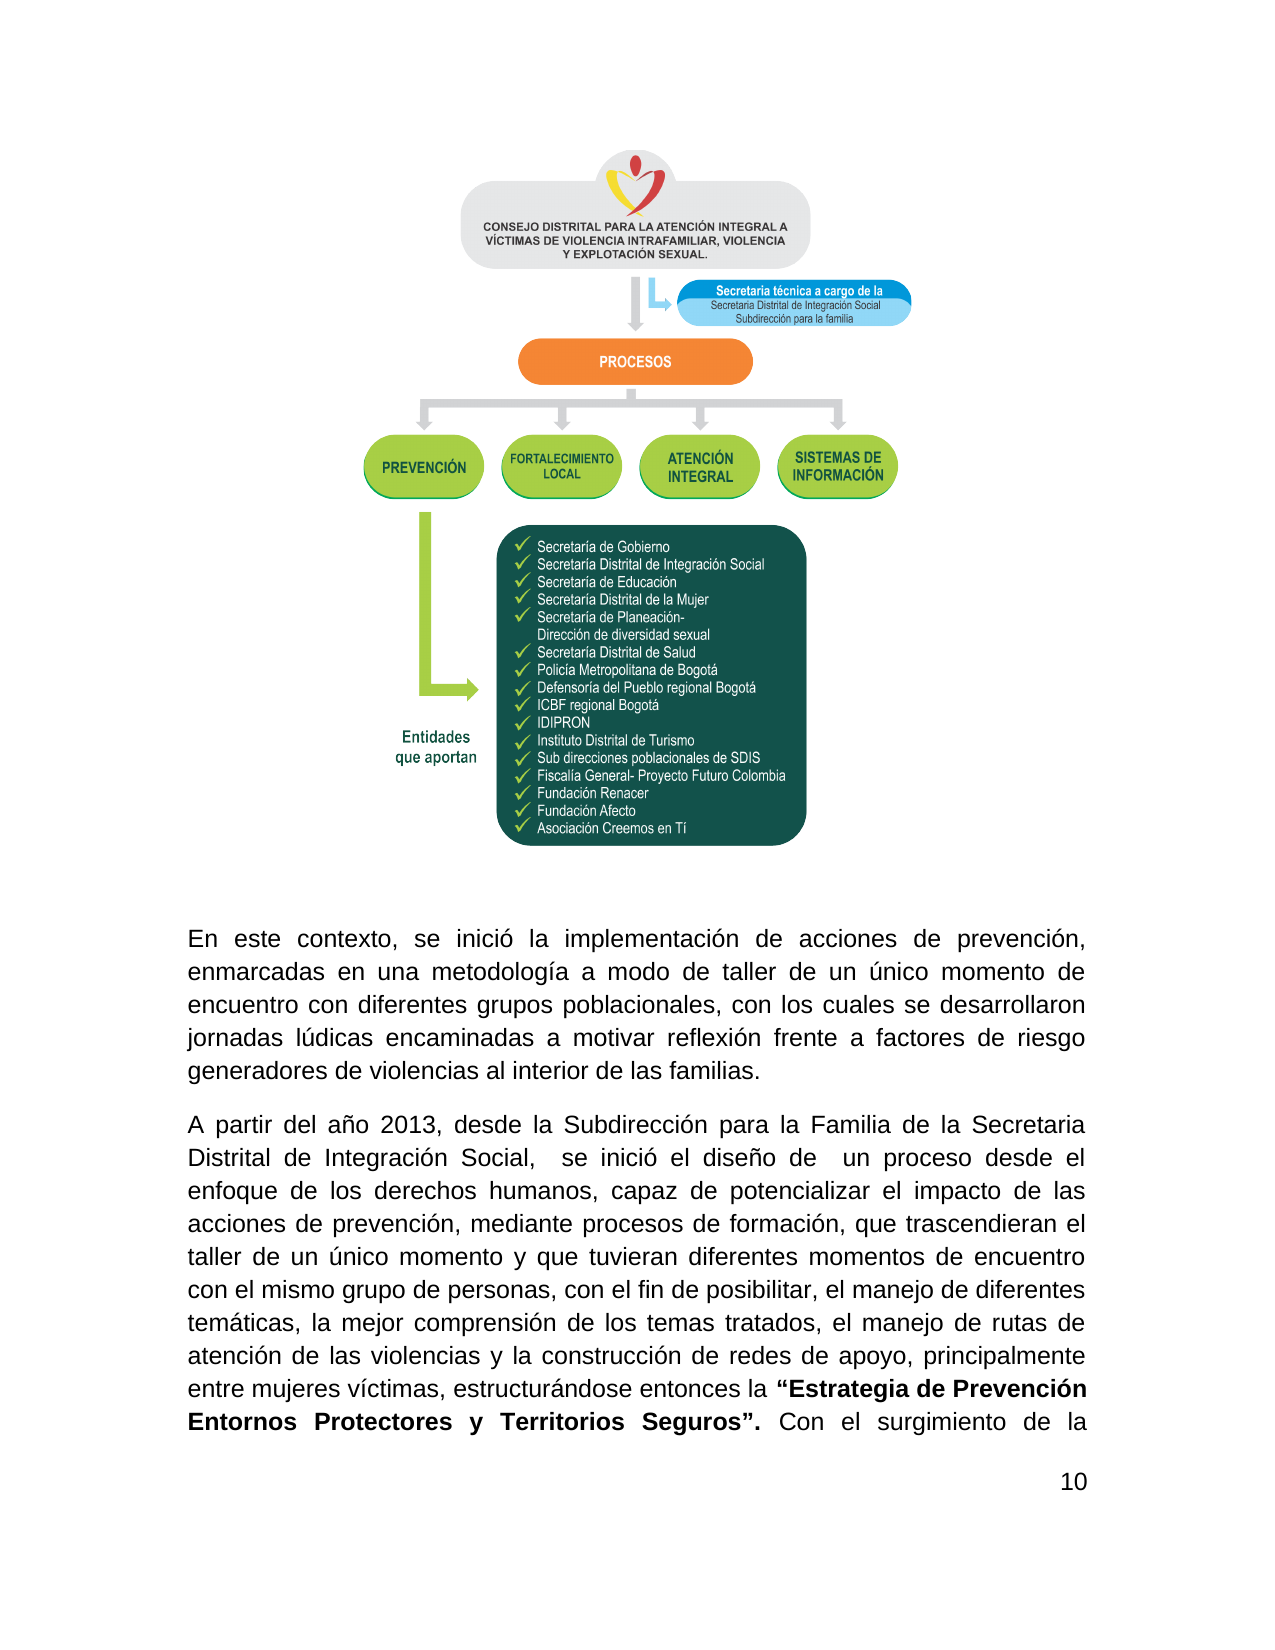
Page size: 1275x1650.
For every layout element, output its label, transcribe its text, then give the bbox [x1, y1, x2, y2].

picture [363, 150, 912, 846]
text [187, 1110, 1087, 1436]
text En este contexto, se inició la implementación de acciones de prevención, enmarcadas en una metodología a modo de taller de un único momento de encuentro con diferentes grupos poblacionales, con los cuales se desarrollaron jornadas lúdicas encaminadas a motivar reflexión frente a factores de riesgo generadores de violencias al interior de las familias. [187, 924, 1087, 1085]
